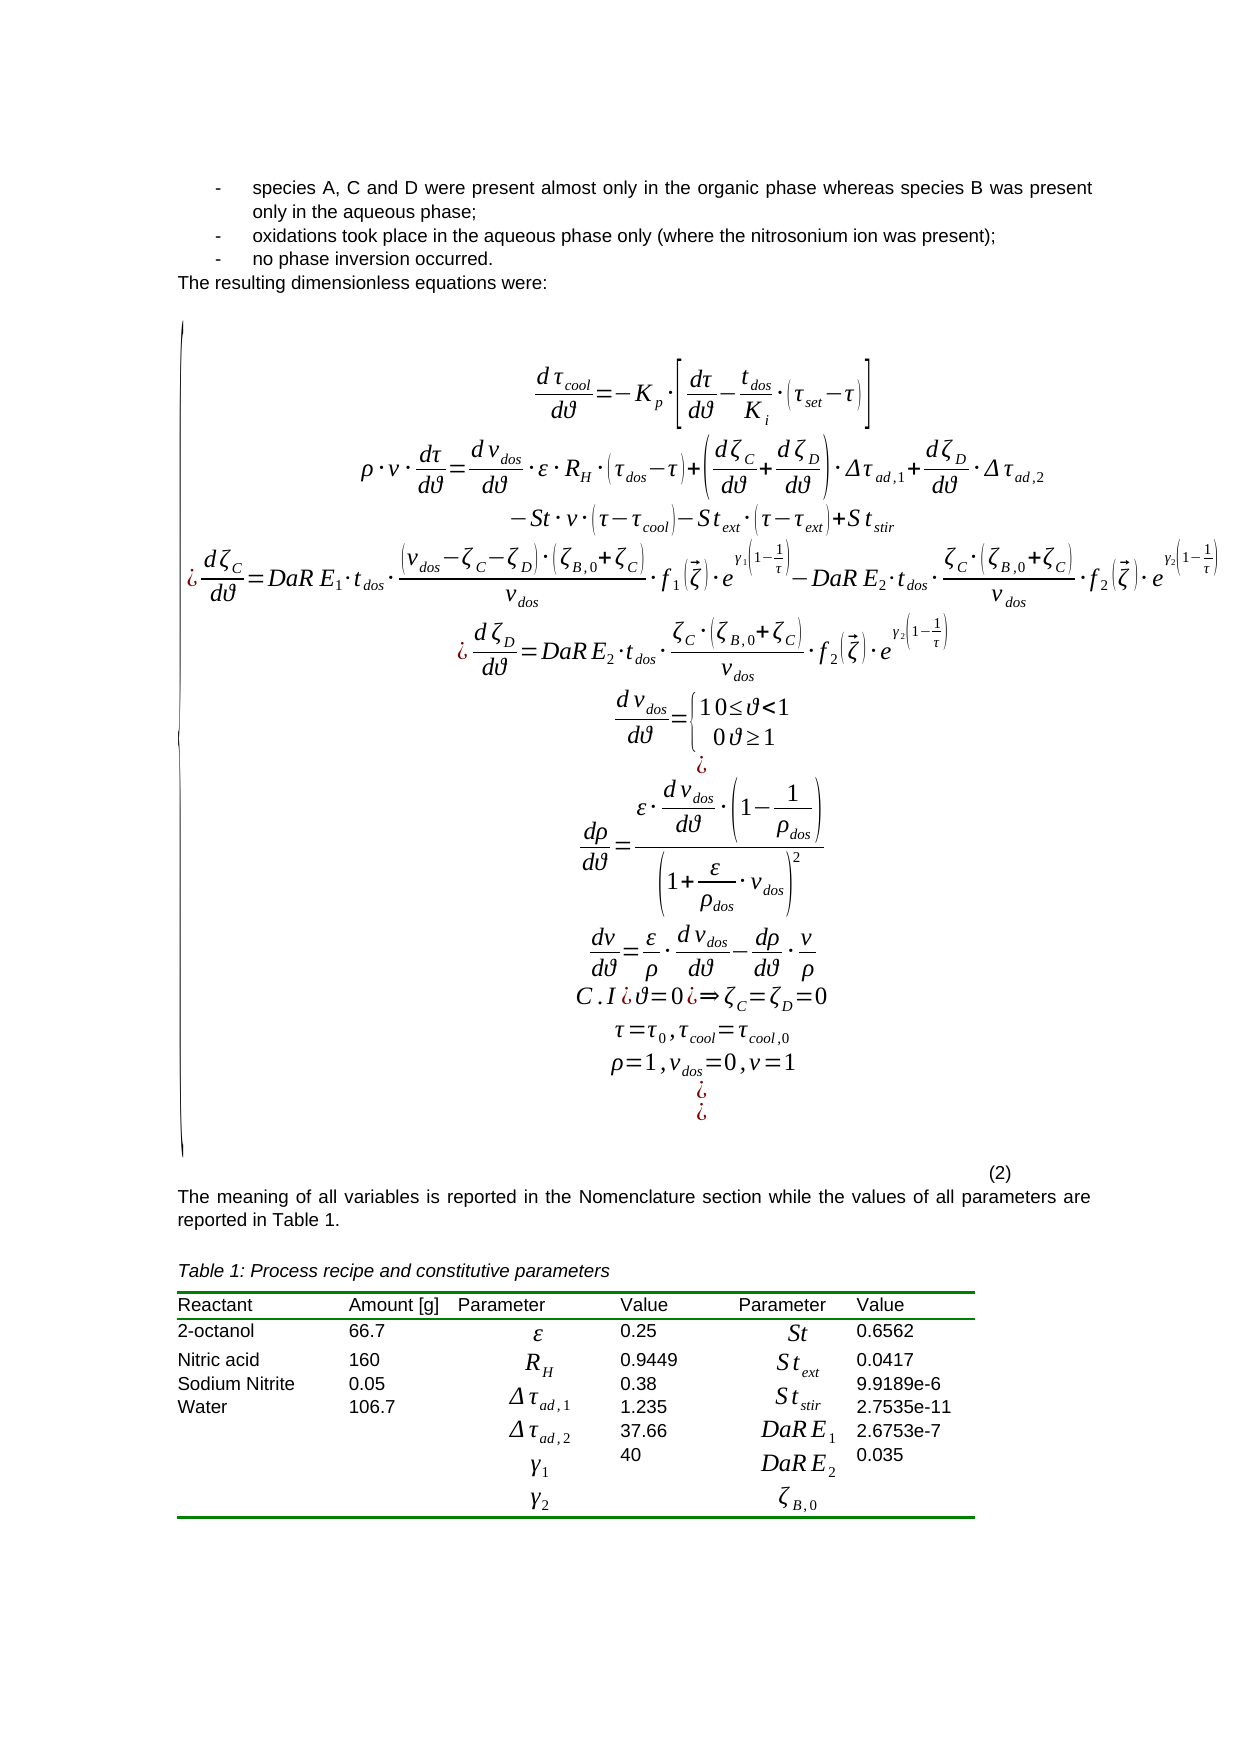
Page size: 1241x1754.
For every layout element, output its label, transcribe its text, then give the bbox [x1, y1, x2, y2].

table_header Value [856, 1294, 974, 1318]
table_header Reactant [177, 1294, 348, 1318]
table_header Value [620, 1294, 738, 1318]
table_cell 66.7 [349, 1320, 458, 1349]
table_cell [458, 1349, 620, 1516]
table_cell 0.0417 9.9189e-6 2.7535e-11 2.6753e-7 0.035 [856, 1349, 974, 1516]
table_cell [738, 1320, 856, 1349]
title Table 1: Process recipe and constitutive parameters [177, 1258, 1092, 1283]
list oxidations took place in the aqueous phase only (where the nitrosonium ion was present); [215, 224, 1092, 246]
table_header Parameter [458, 1294, 620, 1318]
table_cell Nitric acid Sodium Nitrite Water [177, 1349, 348, 1516]
list species A, C and D were present almost only in the organic phase whereas species B was present only in the aqueous phase; [215, 177, 1092, 222]
text The meaning of all variables is reported in the Nomenclature section while the values of all parameters are reported in Table 1. [177, 1185, 1092, 1231]
text The resulting dimensionless equations were: [177, 272, 1092, 293]
list no phase inversion occurred. [215, 248, 1092, 270]
table_cell 160 0.05 106.7 [349, 1349, 458, 1516]
table_cell 0.6562 [856, 1320, 974, 1349]
table_cell [458, 1320, 620, 1349]
table_cell 0.9449 0.38 1.235 37.66 40 [620, 1349, 738, 1516]
table_cell 2-octanol [177, 1320, 348, 1349]
table_cell 0.25 [620, 1320, 738, 1349]
text (2) [177, 320, 1092, 1183]
table_cell [738, 1349, 856, 1516]
table_header Amount [g] [349, 1294, 458, 1318]
table_header Parameter [738, 1294, 856, 1318]
